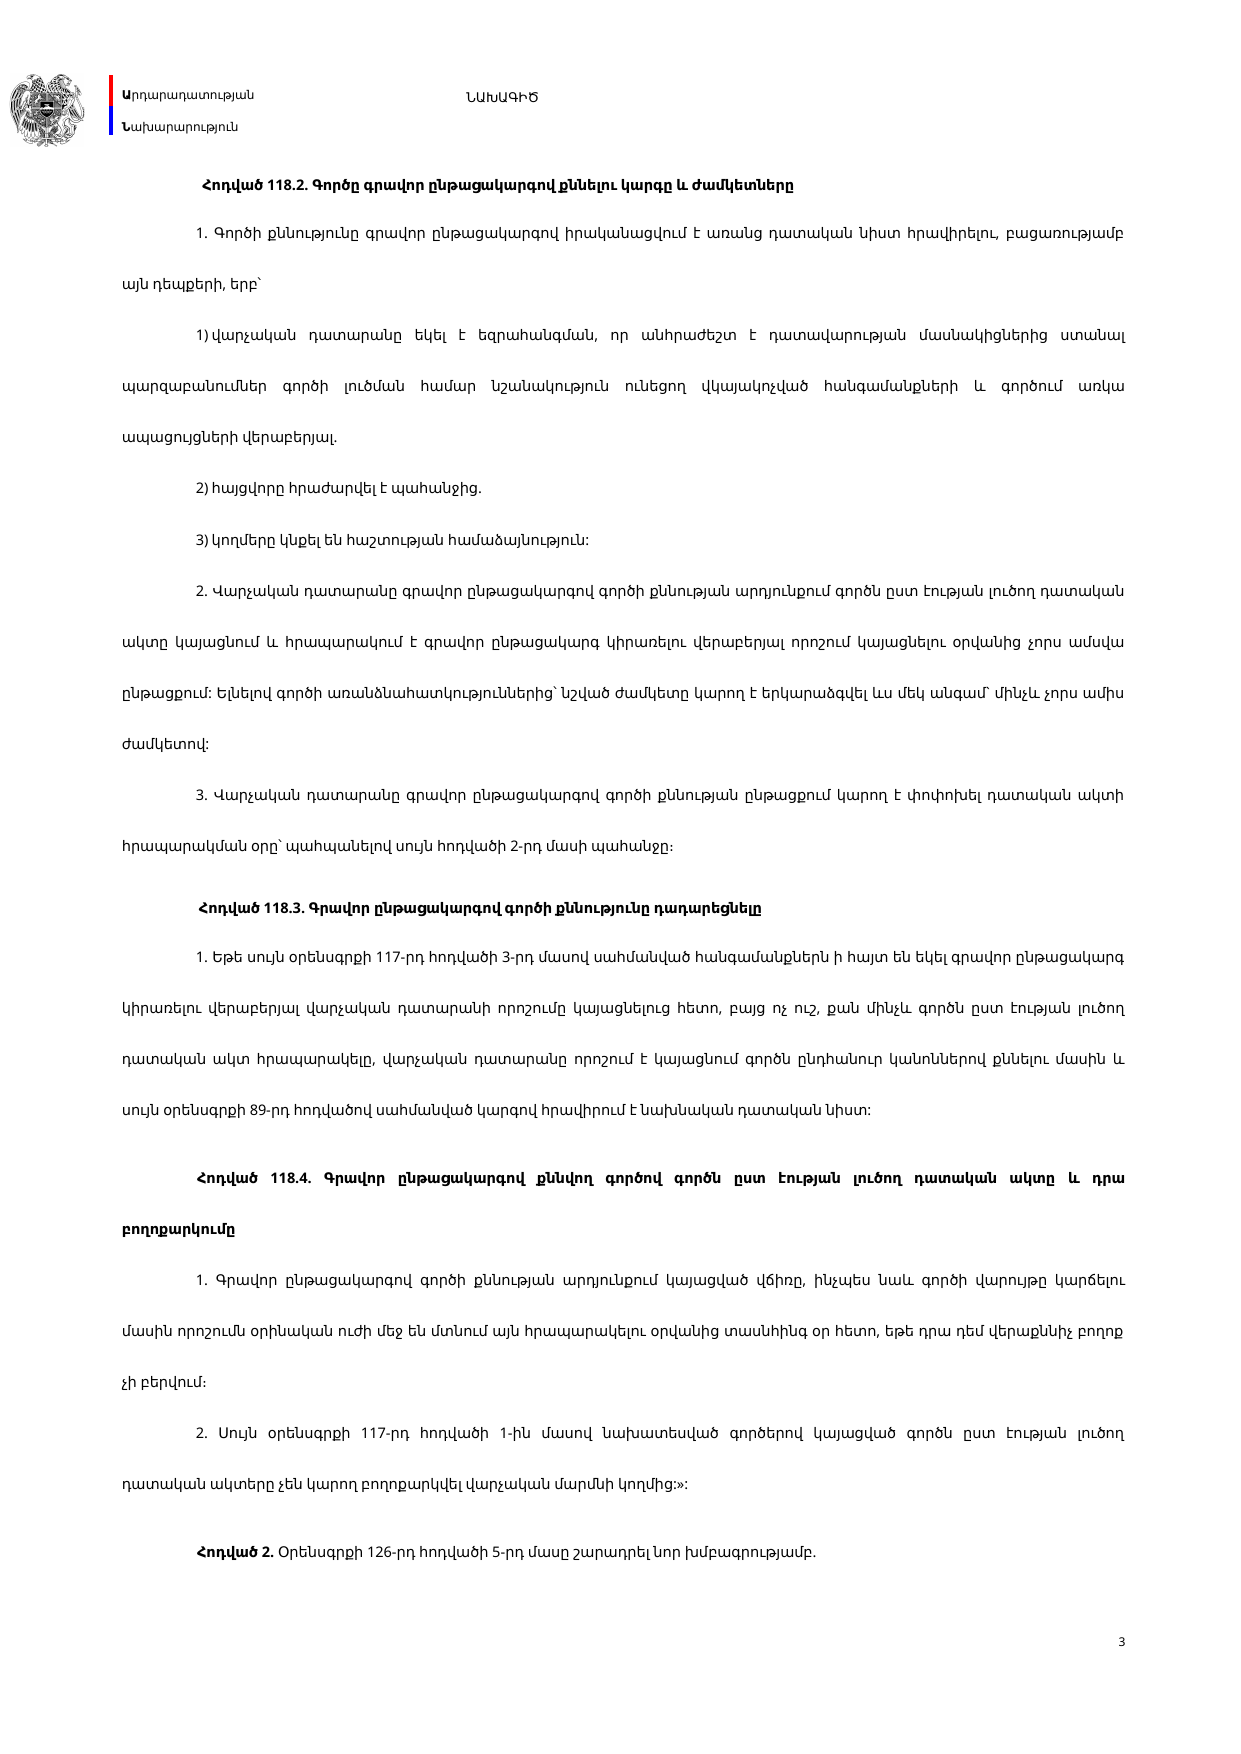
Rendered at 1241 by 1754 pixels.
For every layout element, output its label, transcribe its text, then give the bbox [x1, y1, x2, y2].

text Հոդված 118.4. Գրավոր ընթացակարգով քննվող գործով գործն ըստ էության լուծող դատական ակտը և դրա բողոքարկումը [122, 1154, 1125, 1239]
text Հոդված 118.3. Գրավոր ընթացակարգով գործի քննությունը դադարեցնելը [122, 889, 1125, 918]
text Հոդված 2. Օրենսգրքի 126-րդ հոդվածի 5-րդ մասը շարադրել նոր խմբագրությամբ. [122, 1528, 1125, 1562]
text 1. Գործի քննությունը գրավոր ընթացակարգով իրականացվում է առանց դատական նիստ հրավիրելու, բացառությամբ այն դեպքերի, երբ՝ [122, 209, 1125, 294]
text Հոդված 118.2. Գործը գրավոր ընթացակարգով քննելու կարգը և ժամկետները [122, 166, 1125, 195]
text 1. Եթե սույն օրենսգրքի 117-րդ հոդվածի 3-րդ մասով սահմանված հանգամանքներն ի հայտ են եկել գրավոր ընթացակարգ կիրառելու վերաբերյալ վարչական դատարանի որոշումը կայացնելուց հետո, բայց ոչ ուշ, քան մինչև գործն ըստ էության լուծող դատական ակտ հրապարակելը, վարչական դատարանը որոշում է կայացնում գործն ընդհանուր կանոններով քննելու մասին և սույն օրենսգրքի 89-րդ հոդվածով սահմանված կարգով հրավիրում է նախնական դատական նիստ: [122, 933, 1125, 1120]
text 3. Վարչական դատարանը գրավոր ընթացակարգով գործի քննության ընթացքում կարող է փոփոխել դատական ակտի հրապարակման օրը՝ պահպանելով սույն հոդվածի 2-րդ մասի պահանջը։ [122, 771, 1125, 856]
text 1) վարչական դատարանը եկել է եզրահանգման, որ անհրաժեշտ է դատավարության մասնակիցներից ստանալ պարզաբանումներ գործի լուծման համար նշանակություն ունեցող վկայակոչված հանգամանքների և գործում առկա ապացույցների վերաբերյալ. [122, 311, 1125, 447]
text 1. Գրավոր ընթացակարգով գործի քննության արդյունքում կայացված վճիռը, ինչպես նաև գործի վարույթը կարճելու մասին որոշումն օրինական ուժի մեջ են մտնում այն հրապարակելու օրվանից տասնհինգ օր հետո, եթե դրա դեմ վերաքննիչ բողոք չի բերվում։ [122, 1256, 1125, 1392]
text 2) հայցվորը հրաժարվել է պահանջից. [122, 464, 1125, 498]
text 3) կողմերը կնքել են հաշտության համաձայնություն: [122, 515, 1125, 549]
text 2. Վարչական դատարանը գրավոր ընթացակարգով գործի քննության արդյունքում գործն ըստ էության լուծող դատական ակտը կայացնում և հրապարակում է գրավոր ընթացակարգ կիրառելու վերաբերյալ որոշում կայացնելու օրվանից չորս ամսվա ընթացքում: Ելնելով գործի առանձնահատկություններից՝ նշված ժամկետը կարող է երկարաձգվել ևս մեկ անգամ` մինչև չորս ամիս ժամկետով: [122, 566, 1125, 753]
text 2. Սույն օրենսգրքի 117-րդ հոդվածի 1-ին մասով նախատեսված գործերով կայացված գործն ըստ էության լուծող դատական ակտերը չեն կարող բողոքարկվել վարչական մարմնի կողմից:»: [122, 1409, 1125, 1494]
picture [9, 73, 85, 147]
